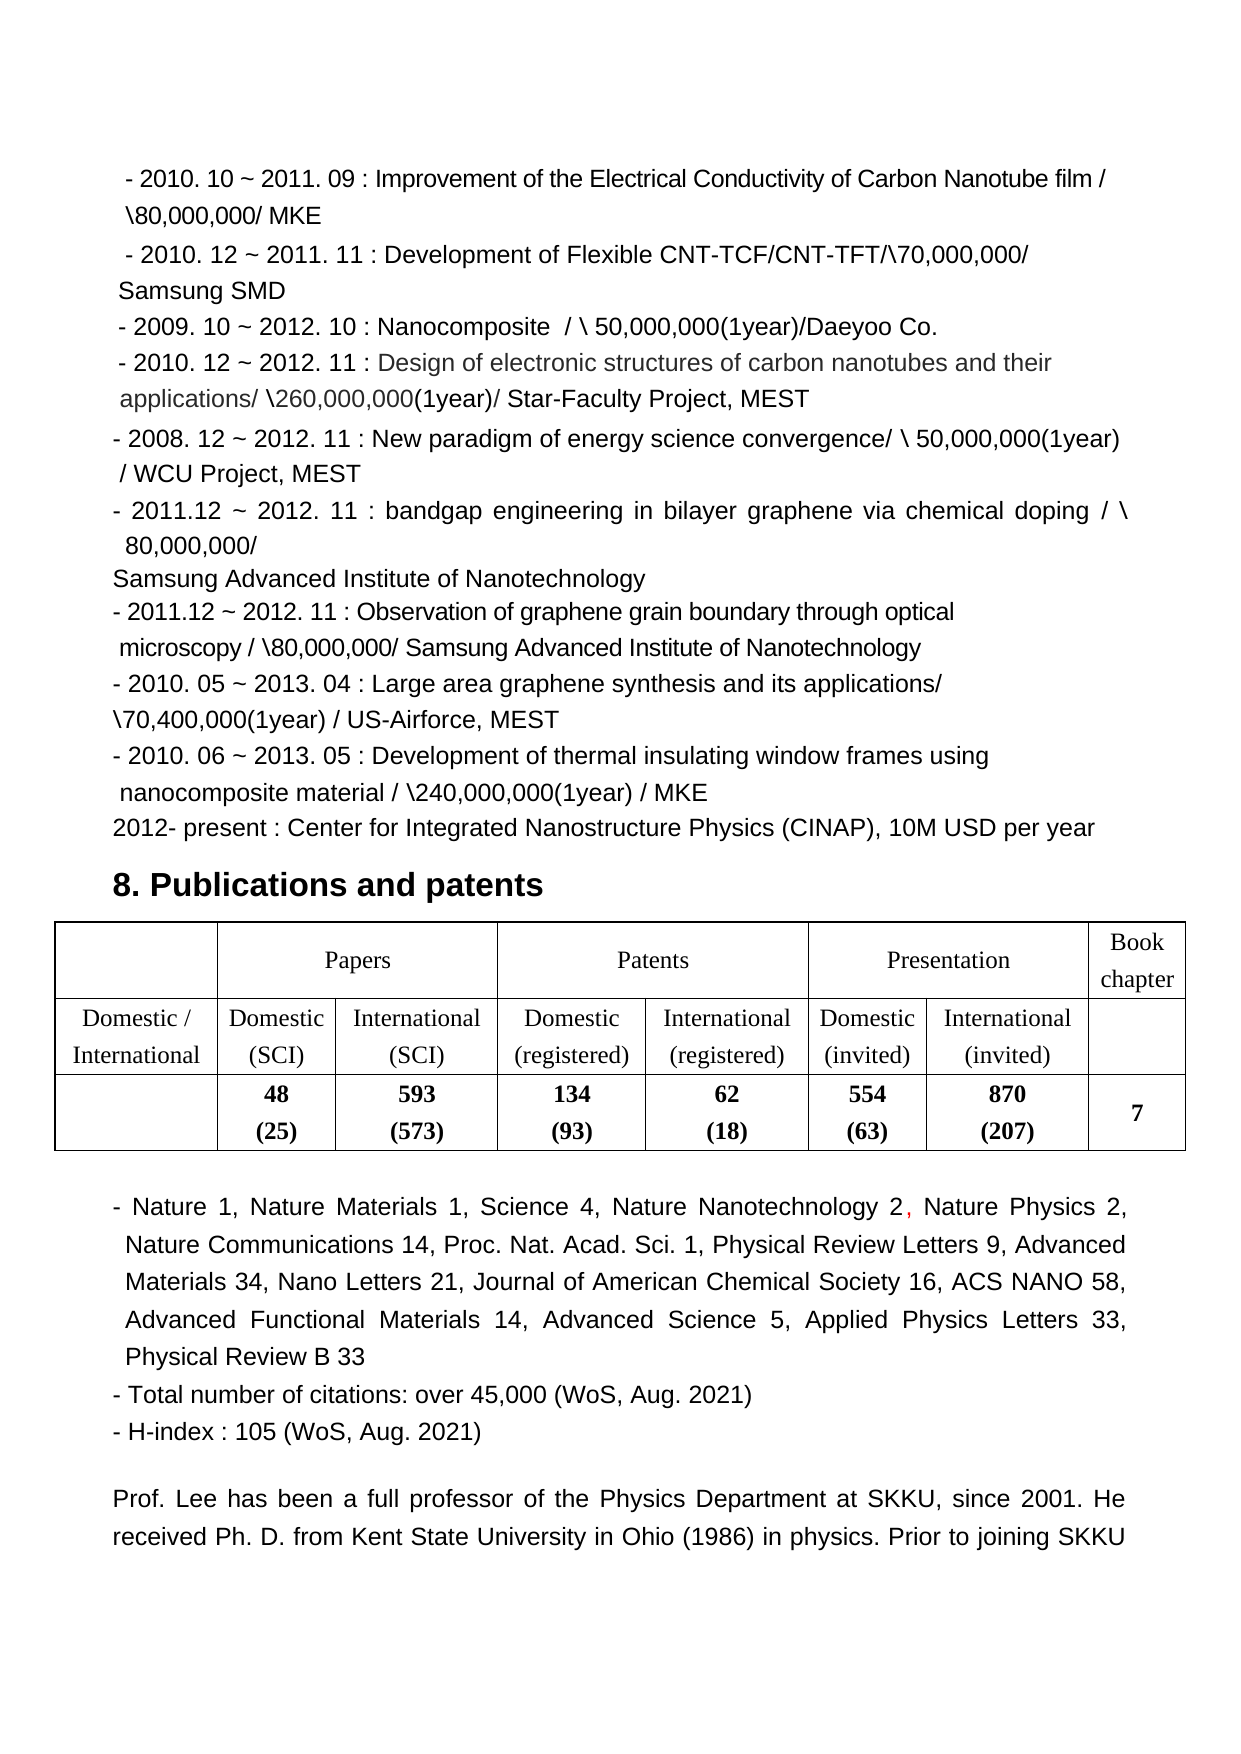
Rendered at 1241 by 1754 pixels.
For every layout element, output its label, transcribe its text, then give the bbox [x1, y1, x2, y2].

text microscopy / \80,000,000/ Samsung Advanced Institute of Nanotechnology [112, 630, 1128, 664]
text - 2010. 05 ~ 2013. 04 : Large area graphene synthesis and its applications/ [112, 669, 1128, 698]
table_cell Domestic / International [56, 999, 217, 1073]
table_header Book chapter [1089, 923, 1185, 997]
text Samsung Advanced Institute of Nanotechnology [112, 564, 1128, 592]
text 2012- present : Center for Integrated Nanostructure Physics (CINAP), 10M USD per year [112, 813, 1128, 842]
text - 2008. 12 ~ 2012. 11 : New paradigm of energy science convergence/ \ 50,000,000(1year) [112, 420, 1128, 454]
text - Total number of citations: over 45,000 (WoS, Aug. 2021) [112, 1376, 1128, 1413]
table_cell 62 (18) [646, 1075, 808, 1149]
text \80,000,000/ MKE [125, 197, 1128, 232]
text - 2010. 10 ~ 2011. 09 : Improvement of the Electrical Conductivity of Carbon Nanotube film / [125, 164, 1128, 193]
table_cell International (invited) [927, 999, 1088, 1073]
text - 2011.12 ~ 2012. 11 : Observation of graphene grain boundary through optical [112, 597, 1128, 626]
table_header [56, 923, 217, 997]
table_cell 48 (25) [218, 1075, 335, 1149]
table_header Presentation [809, 923, 1088, 997]
table_cell 7 [1089, 1075, 1185, 1149]
table_cell 593 (573) [336, 1075, 497, 1149]
text - 2011.12 ~ 2012. 11 : bandgap engineering in bilayer graphene via chemical doping / \80,000,000/ [112, 492, 1128, 559]
text nanocomposite material / \240,000,000(1year) / MKE [112, 774, 1128, 808]
table_cell Domestic (SCI) [218, 999, 335, 1073]
text / WCU Project, MEST [112, 459, 1128, 488]
table_header Papers [218, 923, 497, 997]
table_cell International (registered) [646, 999, 808, 1073]
table_cell 554 (63) [809, 1075, 926, 1149]
table_cell International (SCI) [336, 999, 497, 1073]
text - Nature 1, Nature Materials 1, Science 4, Nature Nanotechnology 2, Nature Physics 2, Nature Communications 14, Proc. Nat. Acad. Sci. 1, Physical Review Letters 9, Advanced Materials 34, Nano Letters 21, Journal of American Chemical Society 16, ACS NANO 58, Advanced Functional Materials 14, Advanced Science 5, Applied Physics Letters 33, Physical Review B 33 [112, 1188, 1128, 1376]
text Samsung SMD [118, 276, 1128, 304]
text \70,400,000(1year) / US-Airforce, MEST [112, 702, 1128, 736]
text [112, 1480, 1128, 1555]
text - 2009. 10 ~ 2012. 10 : Nanocomposite / \ 50,000,000(1year)/Daeyoo Co. [118, 309, 1128, 343]
table_cell 870 (207) [927, 1075, 1088, 1149]
table_header Patents [498, 923, 808, 997]
text - 2010. 06 ~ 2013. 05 : Development of thermal insulating window frames using [112, 741, 1128, 770]
text - 2010. 12 ~ 2012. 11 : Design of electronic structures of carbon nanotubes and their [118, 348, 1128, 377]
text 8. Publications and patents [112, 846, 1128, 921]
text - H-index : 105 (WoS, Aug. 2021) [112, 1413, 1128, 1451]
text applications/ \260,000,000(1year)/ Star-Faculty Project, MEST [112, 381, 1128, 415]
table_cell 134 (93) [498, 1075, 645, 1149]
text - 2010. 12 ~ 2011. 11 : Development of Flexible CNT-TCF/CNT-TFT/\70,000,000/ [125, 237, 1128, 271]
table_cell [56, 1075, 217, 1149]
table_cell Domestic (invited) [809, 999, 926, 1073]
table_cell [1089, 999, 1185, 1073]
table_cell Domestic (registered) [498, 999, 645, 1073]
